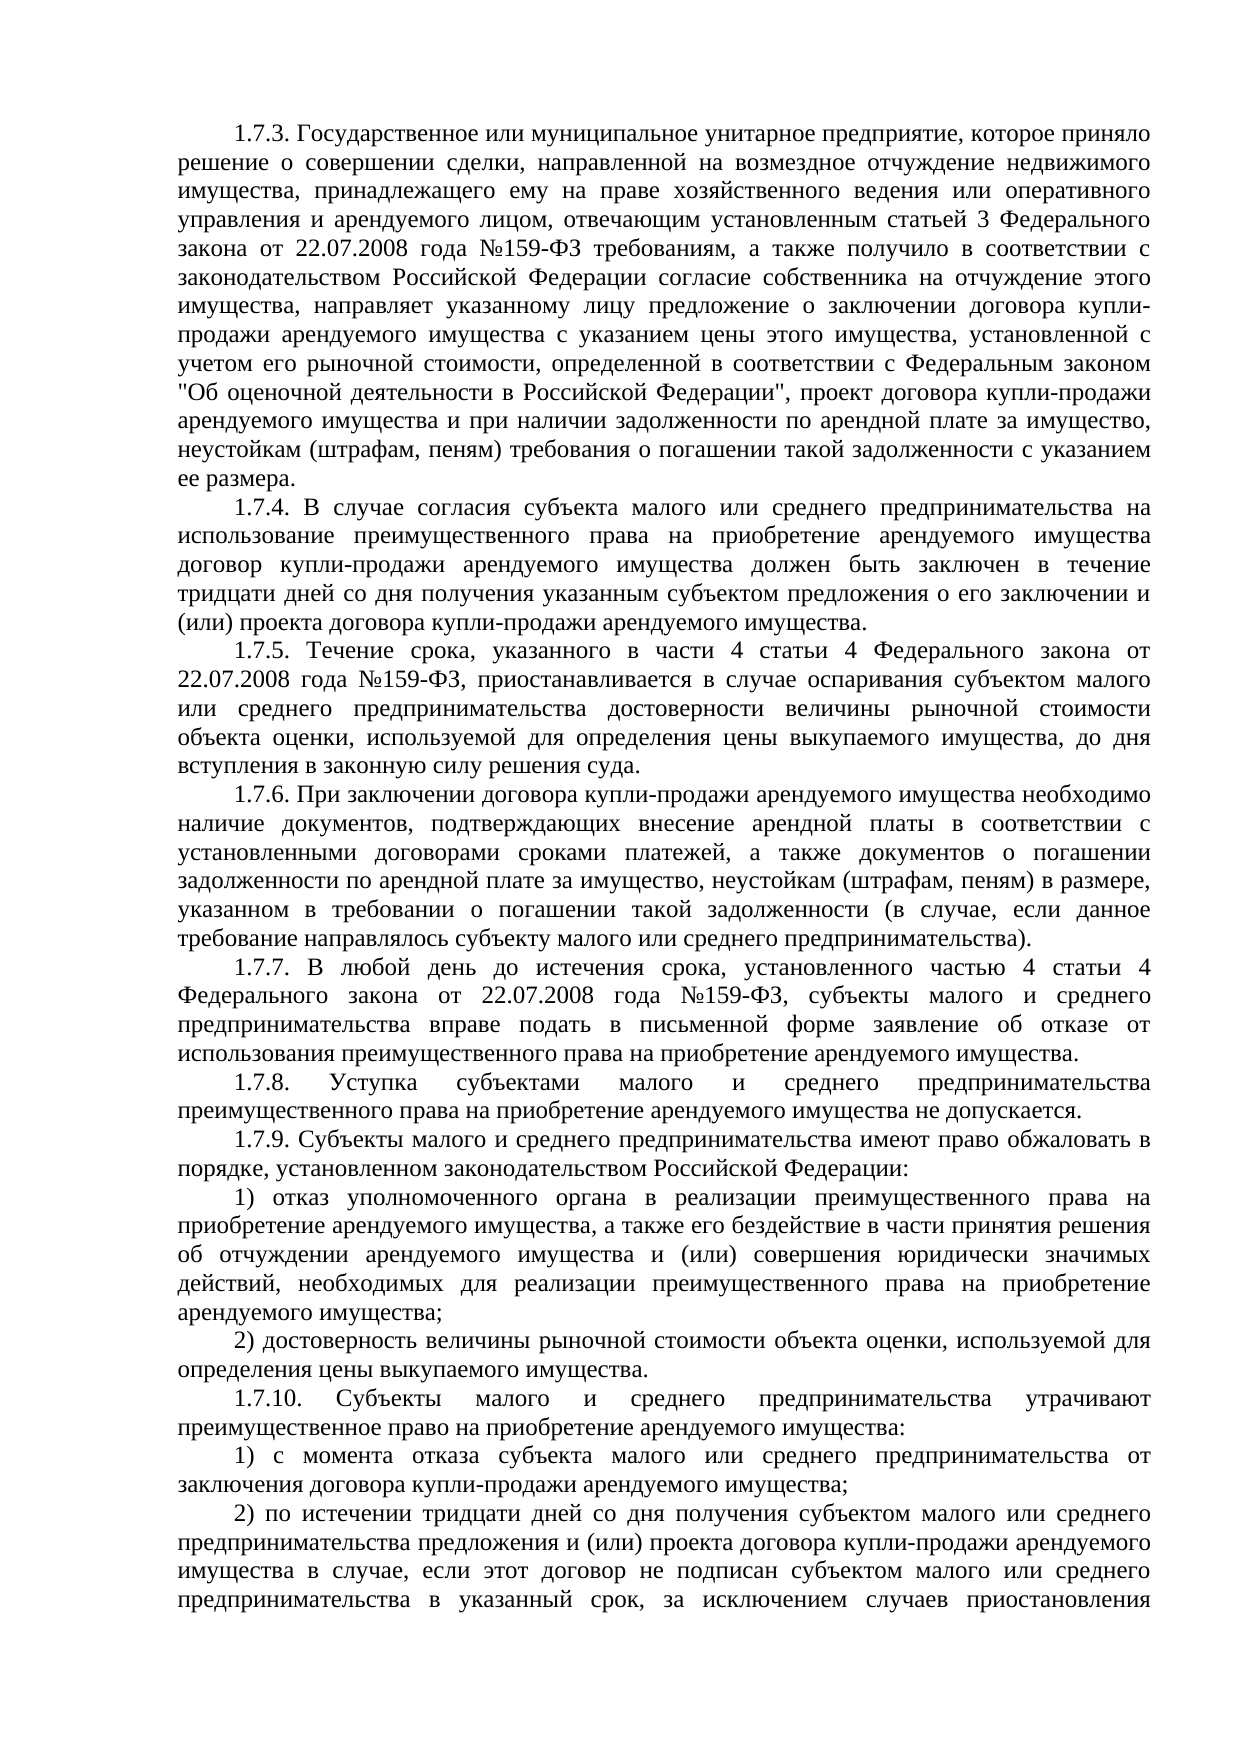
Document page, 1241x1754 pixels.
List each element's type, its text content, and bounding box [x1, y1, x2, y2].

text 1.7.5. Течение срока, указанного в части 4 статьи 4 Федерального закона от 22.07.2008 года №159-ФЗ, приостанавливается в случае оспаривания субъектом малого или среднего предпринимательства достоверности величины рыночной стоимости объекта оценки, используемой для определения цены выкупаемого имущества, до дня вступления в законную силу решения суда. [177, 636, 1152, 779]
text 1) отказ уполномоченного органа в реализации преимущественного права на приобретение арендуемого имущества, а также его бездействие в части принятия решения об отчуждении арендуемого имущества и (или) совершения юридически значимых действий, необходимых для реализации преимущественного права на приобретение арендуемого имущества; [177, 1182, 1152, 1326]
text 1.7.7. В любой день до истечения срока, установленного частью 4 статьи 4 Федерального закона от 22.07.2008 года №159-ФЗ, субъекты малого и среднего предпринимательства вправе подать в письменной форме заявление об отказе от использования преимущественного права на приобретение арендуемого имущества. [177, 952, 1152, 1067]
text 1.7.6. При заключении договора купли-продажи арендуемого имущества необходимо наличие документов, подтверждающих внесение арендной платы в соответствии с установленными договорами сроками платежей, а также документов о погашении задолженности по арендной плате за имущество, неустойкам (штрафам, пеням) в размере, указанном в требовании о погашении такой задолженности (в случае, если данное требование направлялось субъекту малого или среднего предпринимательства). [177, 779, 1152, 952]
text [177, 1498, 1152, 1613]
text 1.7.4. В случае согласия субъекта малого или среднего предпринимательства на использование преимущественного права на приобретение арендуемого имущества договор купли-продажи арендуемого имущества должен быть заключен в течение тридцати дней со дня получения указанным субъектом предложения о его заключении и (или) проекта договора купли-продажи арендуемого имущества. [177, 492, 1152, 636]
text 1) с момента отказа субъекта малого или среднего предпринимательства от заключения договора купли-продажи арендуемого имущества; [177, 1441, 1152, 1498]
text 1.7.10. Субъекты малого и среднего предпринимательства утрачивают преимущественное право на приобретение арендуемого имущества: [177, 1383, 1152, 1441]
text 1.7.8. Уступка субъектами малого и среднего предпринимательства преимущественного права на приобретение арендуемого имущества не допускается. [177, 1067, 1152, 1124]
text 1.7.3. Государственное или муниципальное унитарное предприятие, которое приняло решение о совершении сделки, направленной на возмездное отчуждение недвижимого имущества, принадлежащего ему на праве хозяйственного ведения или оперативного управления и арендуемого лицом, отвечающим установленным статьей 3 Федерального закона от 22.07.2008 года №159-ФЗ требованиям, а также получило в соответствии с законодательством Российской Федерации согласие собственника на отчуждение этого имущества, направляет указанному лицу предложение о заключении договора купли-продажи арендуемого имущества с указанием цены этого имущества, установленной с учетом его рыночной стоимости, определенной в соответствии с Федеральным законом "Об оценочной деятельности в Российской Федерации", проект договора купли-продажи арендуемого имущества и при наличии задолженности по арендной плате за имущество, неустойкам (штрафам, пеням) требования о погашении такой задолженности с указанием ее размера. [177, 118, 1152, 492]
text 1.7.9. Субъекты малого и среднего предпринимательства имеют право обжаловать в порядке, установленном законодательством Российской Федерации: [177, 1124, 1152, 1182]
text 2) достоверность величины рыночной стоимости объекта оценки, используемой для определения цены выкупаемого имущества. [177, 1326, 1152, 1383]
